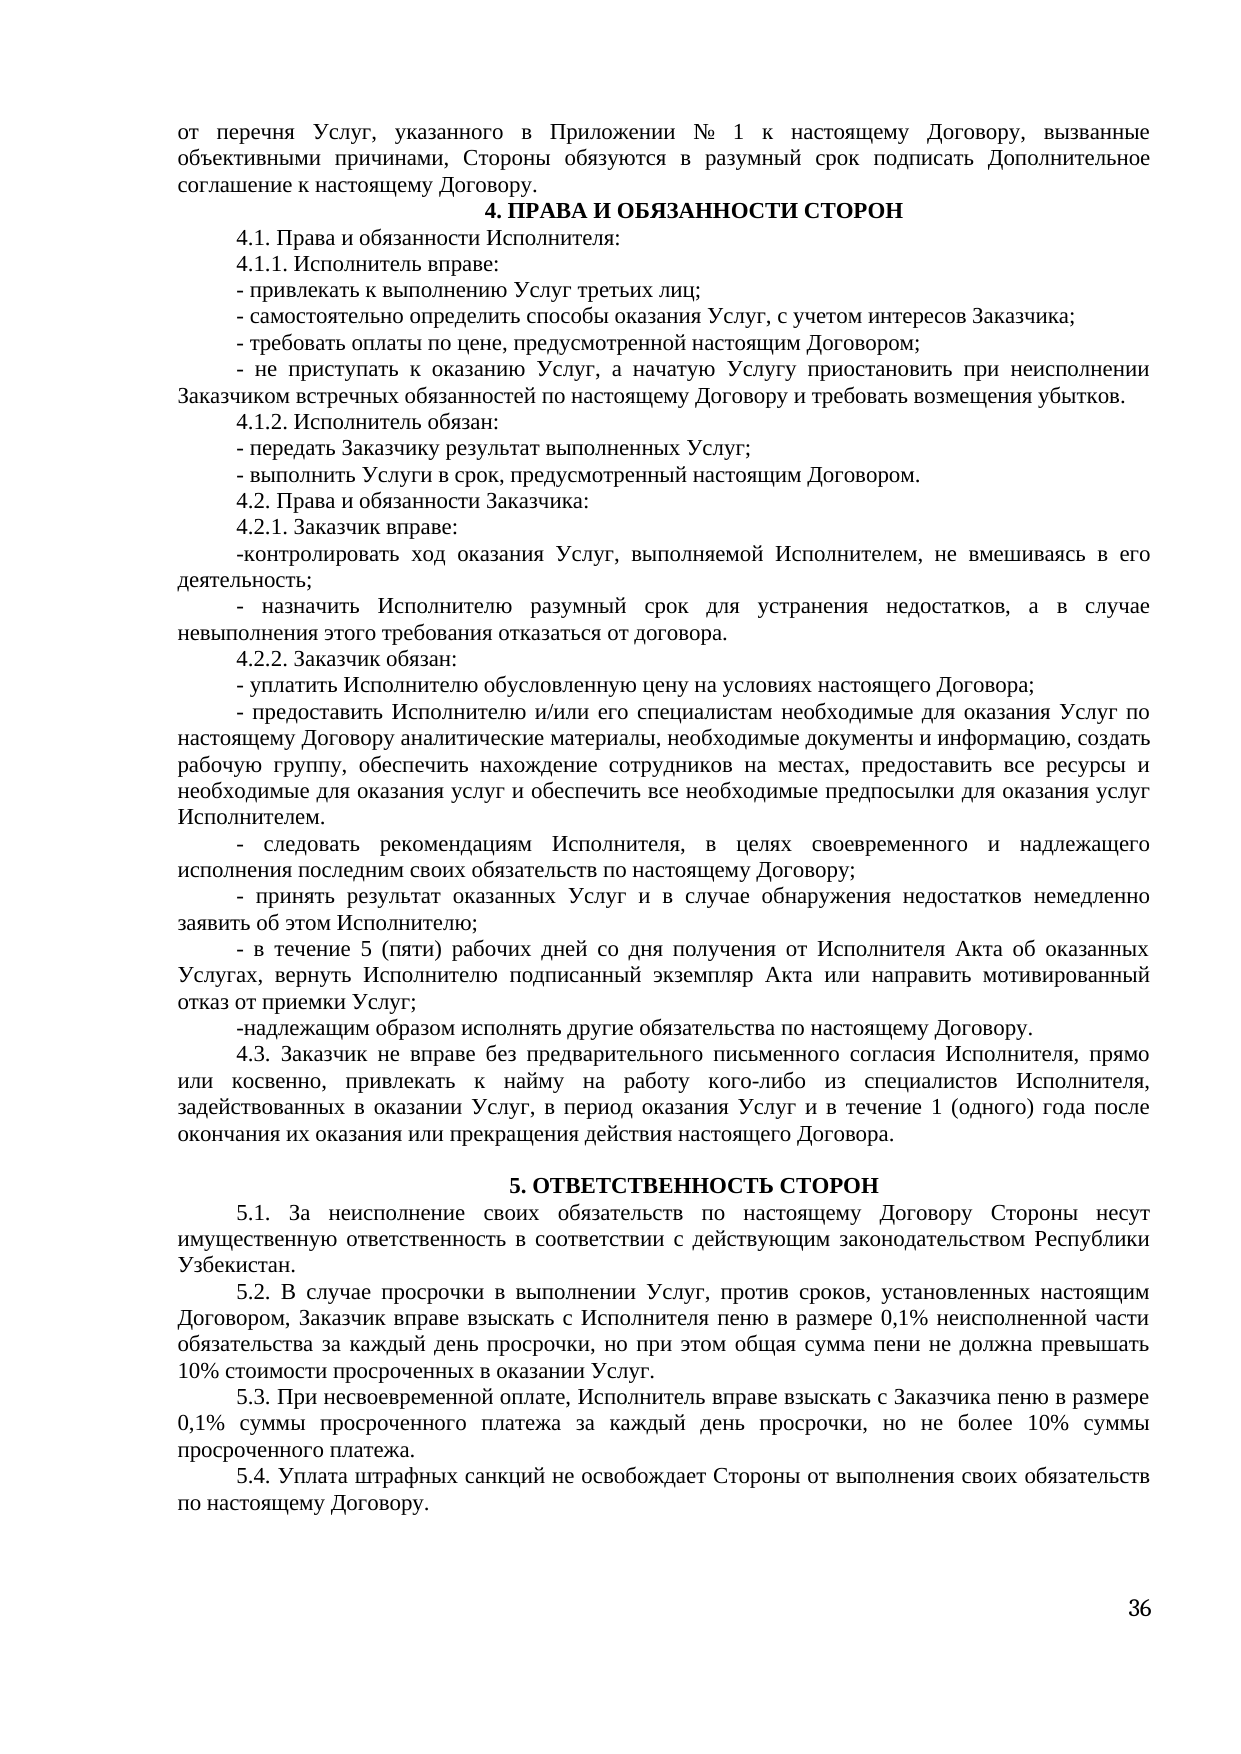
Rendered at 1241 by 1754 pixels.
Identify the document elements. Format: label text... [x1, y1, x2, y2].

text - самостоятельно определить способы оказания Услуг, с учетом интересов Заказчика; [177, 303, 1152, 329]
text - привлекать к выполнению Услуг третьих лиц; [177, 276, 1152, 303]
text 4.1.1. Исполнитель вправе: [177, 250, 1152, 276]
text - передать Заказчику результат выполненных Услуг; [177, 434, 1152, 461]
text - предоставить Исполнителю и/или его специалистам необходимые для оказания Услуг по настоящему Договору аналитические материалы, необходимые документы и информацию, создать рабочую группу, обеспечить нахождение сотрудников на местах, предоставить все ресурсы и необходимые для оказания услуг и обеспечить все необходимые предпосылки для оказания услуг Исполнителем. [177, 698, 1152, 830]
text -надлежащим образом исполнять другие обязательства по настоящему Договору. [177, 1014, 1152, 1041]
text 4.2.2. Заказчик обязан: [177, 645, 1152, 672]
text 4.3. Заказчик не вправе без предварительного письменного согласия Исполнителя, прямо или косвенно, привлекать к найму на работу кого-либо из специалистов Исполнителя, задействованных в оказании Услуг, в период оказания Услуг и в течение 1 (одного) года после окончания их оказания или прекращения действия настоящего Договора. [177, 1041, 1152, 1146]
list 5.4. Уплата штрафных санкций не освобождает Стороны от выполнения своих обязательств по настоящему Договору. [177, 1462, 1152, 1515]
text 4.1. Права и обязанности Исполнителя: [177, 223, 1152, 250]
list 5.3. При несвоевременной оплате, Исполнитель вправе взыскать с Заказчика пеню в размере 0,1% суммы просроченного платежа за каждый день просрочки, но не более 10% суммы просроченного платежа. [177, 1383, 1152, 1462]
text -контролировать ход оказания Услуг, выполняемой Исполнителем, не вмешиваясь в его деятельность; [177, 540, 1152, 592]
text 4. ПРАВА И ОБЯЗАННОСТИ СТОРОН [177, 197, 1152, 223]
text - не приступать к оказанию Услуг, а начатую Услугу приостановить при неисполнении Заказчиком встречных обязанностей по настоящему Договору и требовать возмещения убытков. [177, 355, 1152, 408]
text - принять результат оказанных Услуг и в случае обнаружения недостатков немедленно заявить об этом Исполнителю; [177, 882, 1152, 935]
text 5. ОТВЕТСТВЕННОСТЬ СТОРОН [177, 1172, 1152, 1199]
text - выполнить Услуги в срок, предусмотренный настоящим Договором. [177, 461, 1152, 487]
text - уплатить Исполнителю обусловленную цену на условиях настоящего Договора; [177, 672, 1152, 698]
text - в течение 5 (пяти) рабочих дней со дня получения от Исполнителя Акта об оказанных Услугах, вернуть Исполнителю подписанный экземпляр Акта или направить мотивированный отказ от приемки Услуг; [177, 935, 1152, 1014]
text 4.1.2. Исполнитель обязан: [177, 408, 1152, 434]
list 5.2. В случае просрочки в выполнении Услуг, против сроков, установленных настоящим Договором, Заказчик вправе взыскать с Исполнителя пеню в размере 0,1% неисполненной части обязательства за каждый день просрочки, но при этом общая сумма пени не должна превышать 10% стоимости просроченных в оказании Услуг. [177, 1278, 1152, 1383]
text - назначить Исполнителю разумный срок для устранения недостатков, а в случае невыполнения этого требования отказаться от договора. [177, 592, 1152, 645]
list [177, 118, 1152, 197]
text - следовать рекомендациям Исполнителя, в целях своевременного и надлежащего исполнения последним своих обязательств по настоящему Договору; [177, 830, 1152, 882]
text 4.2. Права и обязанности Заказчика: [177, 487, 1152, 513]
list 5.1. За неисполнение своих обязательств по настоящему Договору Стороны несут имущественную ответственность в соответствии с действующим законодательством Республики Узбекистан. [177, 1199, 1152, 1278]
text 4.2.1. Заказчик вправе: [177, 513, 1152, 540]
text - требовать оплаты по цене, предусмотренной настоящим Договором; [177, 329, 1152, 355]
